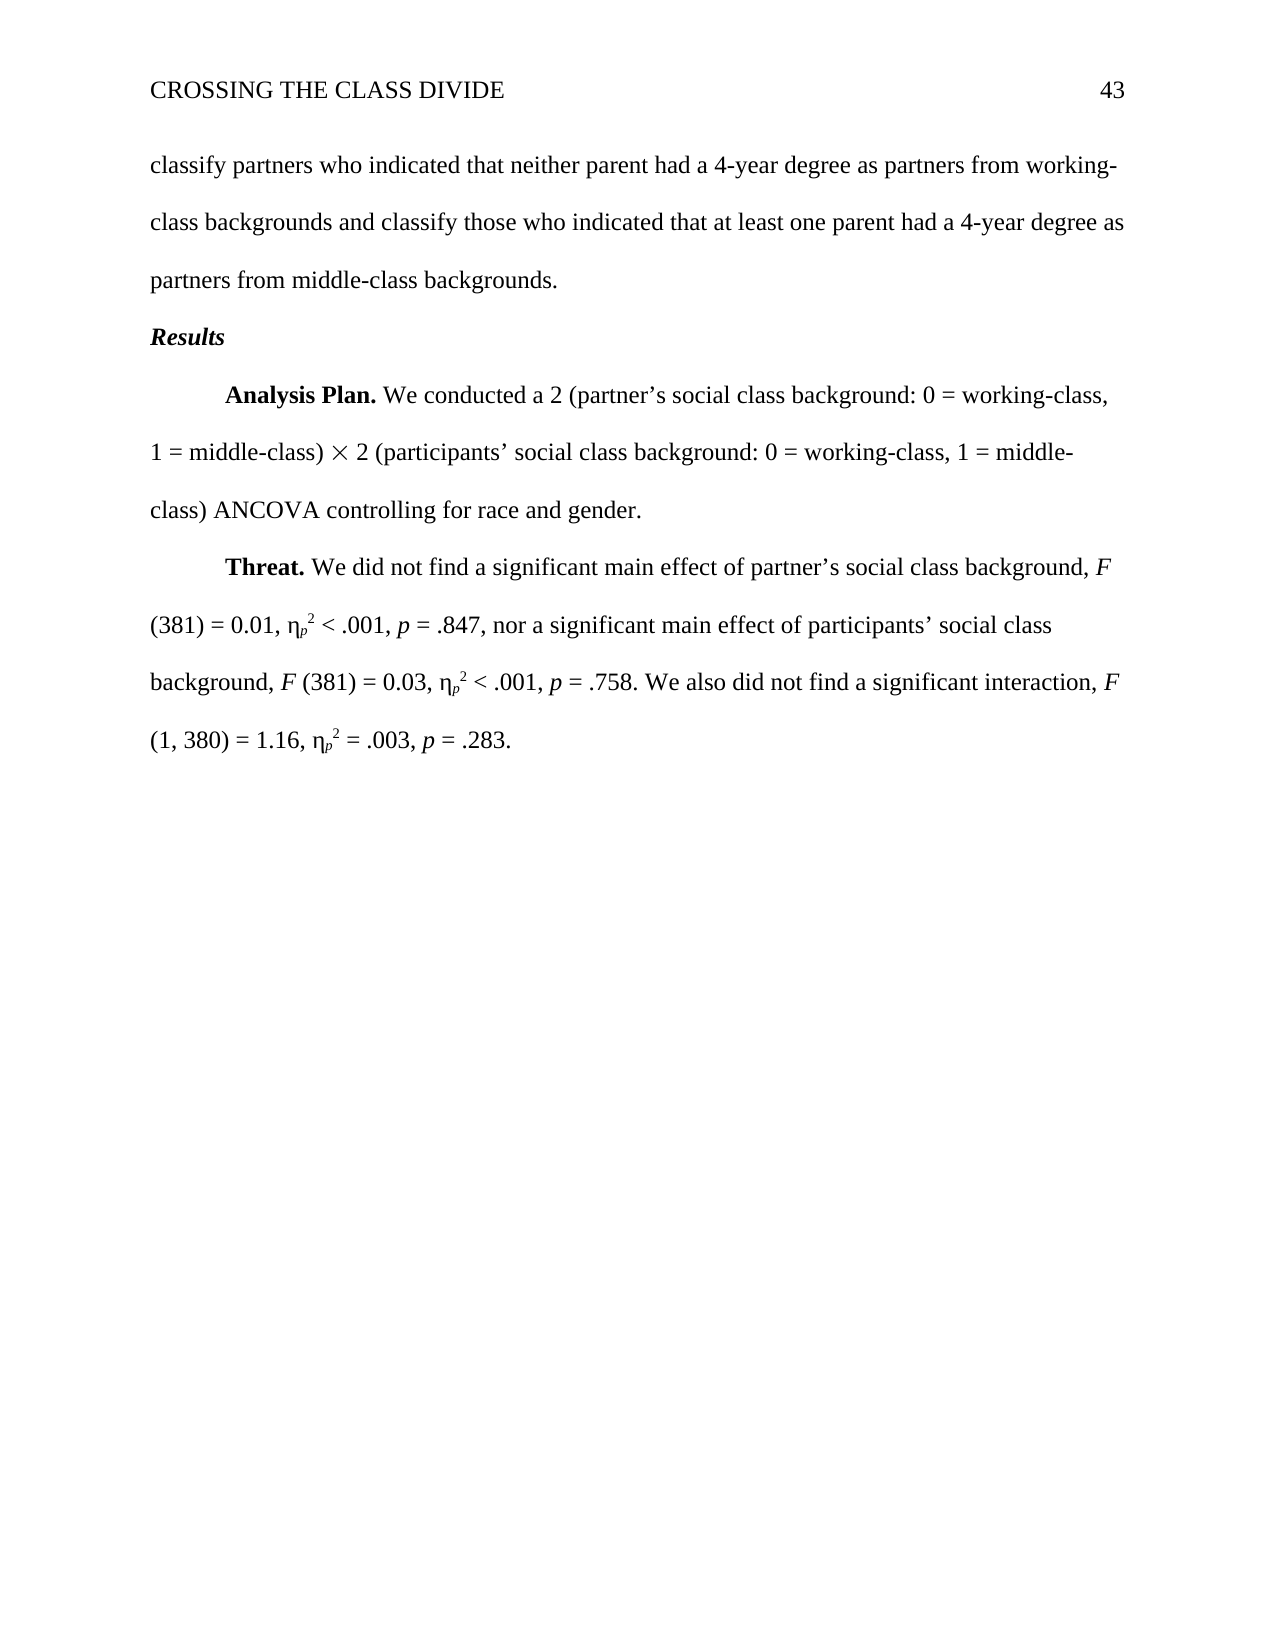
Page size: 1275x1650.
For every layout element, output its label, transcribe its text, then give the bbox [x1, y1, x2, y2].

text Threat. We did not find a significant main effect of partner’s social class background, F (381) = 0.01, ηp2 < .001, p = .847, nor a significant main effect of participants’ social class background, F (381) = 0.03, ηp2 < .001, p = .758. We also did not find a significant interaction, F (1, 380) = 1.16, ηp2 = .003, p = .283. [150, 552, 1125, 754]
text Results [150, 322, 1125, 351]
text Analysis Plan. We conducted a 2 (partner’s social class background: 0 = working-class, 1 = middle-class) 2 (participants’ social class background: 0 = working-class, 1 = middle-class) ANCOVA controlling for race and gender. [150, 380, 1125, 524]
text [150, 150, 1125, 294]
